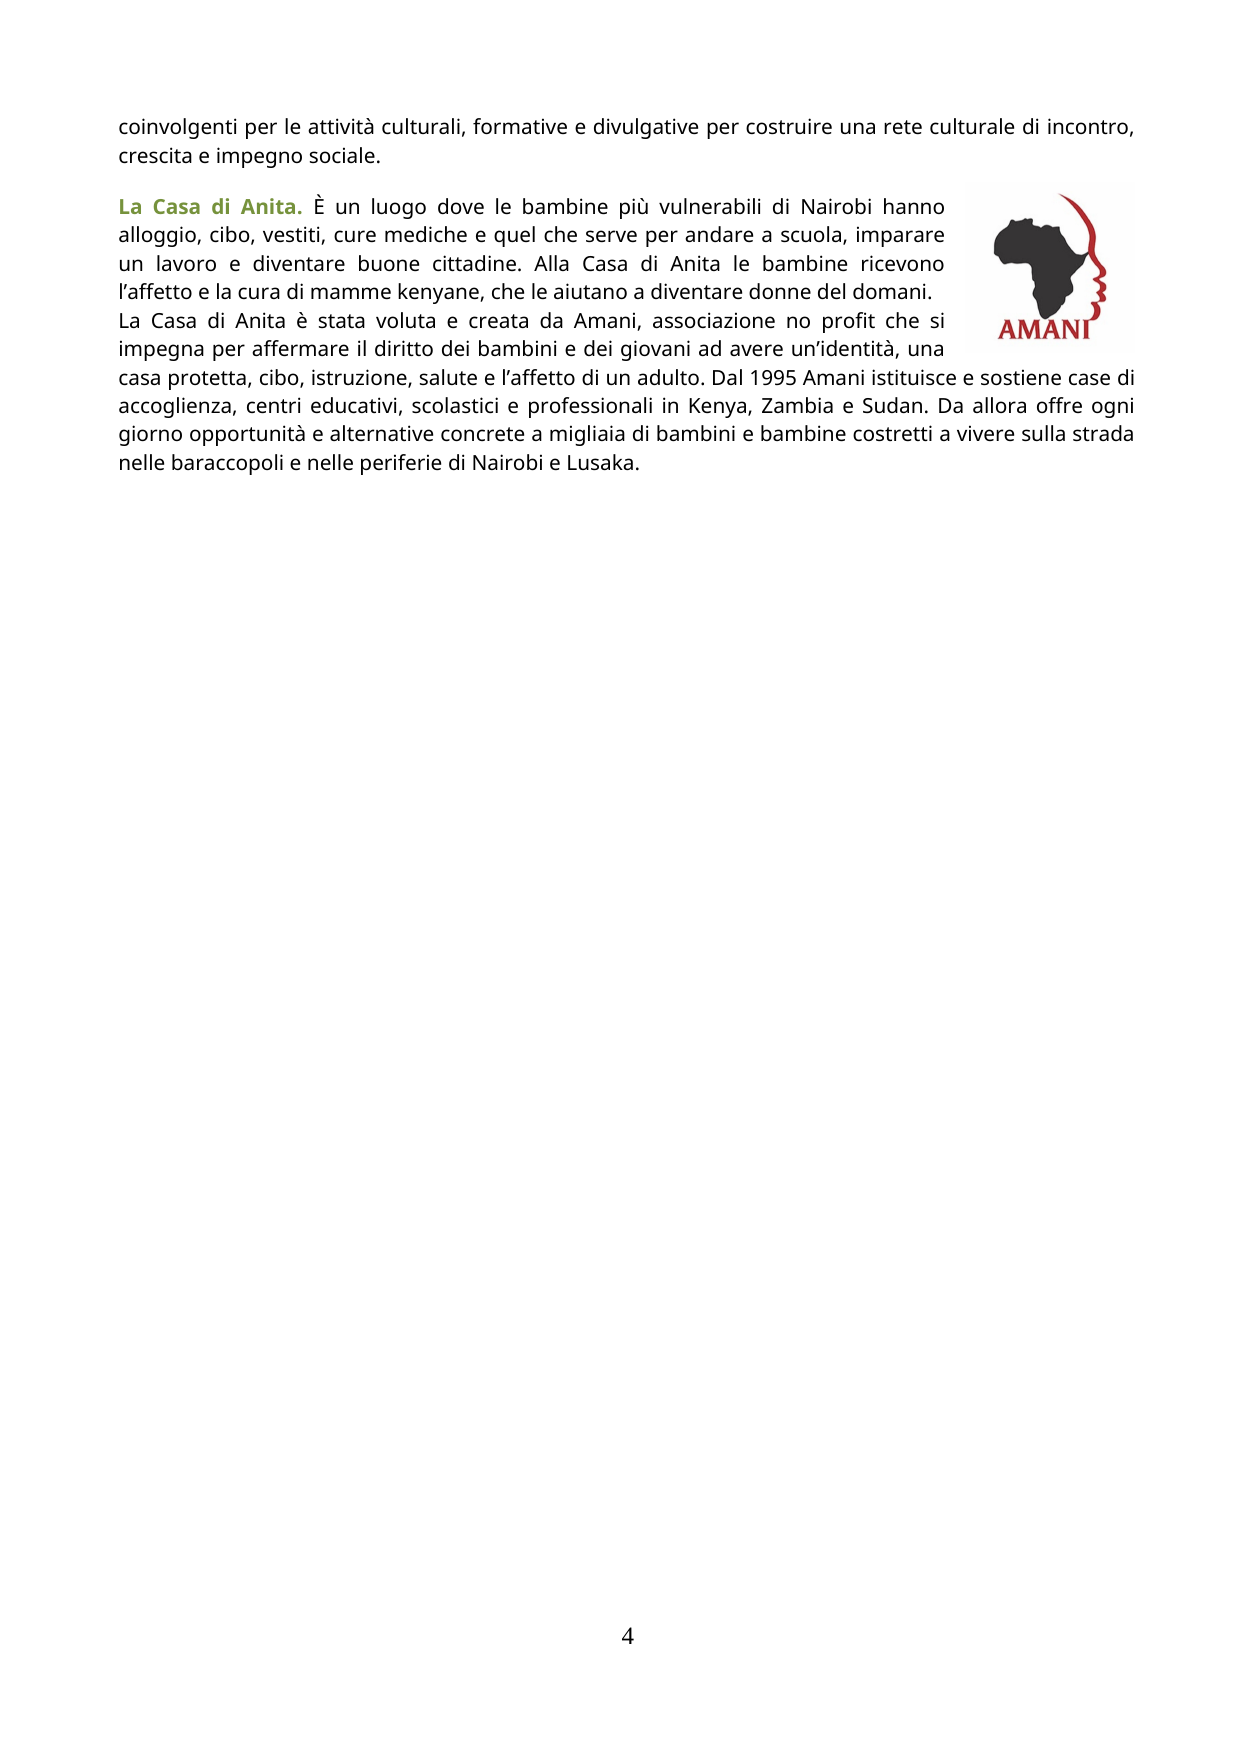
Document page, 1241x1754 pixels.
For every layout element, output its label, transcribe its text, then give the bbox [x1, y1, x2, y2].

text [118, 112, 1137, 169]
text La Casa di Anita. È un luogo dove le bambine più vulnerabili di Nairobi hanno alloggio, cibo, vestiti, cure mediche e quel che serve per andare a scuola, imparare un lavoro e diventare buone cittadine. Alla Casa di Anita le bambine ricevono l’affetto e la cura di mamme kenyane, che le aiutano a diventare donne del domani. [118, 192, 965, 306]
picture [965, 182, 1135, 353]
text La Casa di Anita è stata voluta e creata da Amani, associazione no profit che si impegna per affermare il diritto dei bambini e dei giovani ad avere un’identità, una casa protetta, cibo, istruzione, salute e l’affetto di un adulto. Dal 1995 Amani istituisce e sostiene case di accoglienza, centri educativi, scolastici e professionali in Kenya, Zambia e Sudan. Da allora offre ogni giorno opportunità e alternative concrete a migliaia di bambini e bambine costretti a vivere sulla strada nelle baraccopoli e nelle periferie di Nairobi e Lusaka. [118, 306, 1137, 476]
